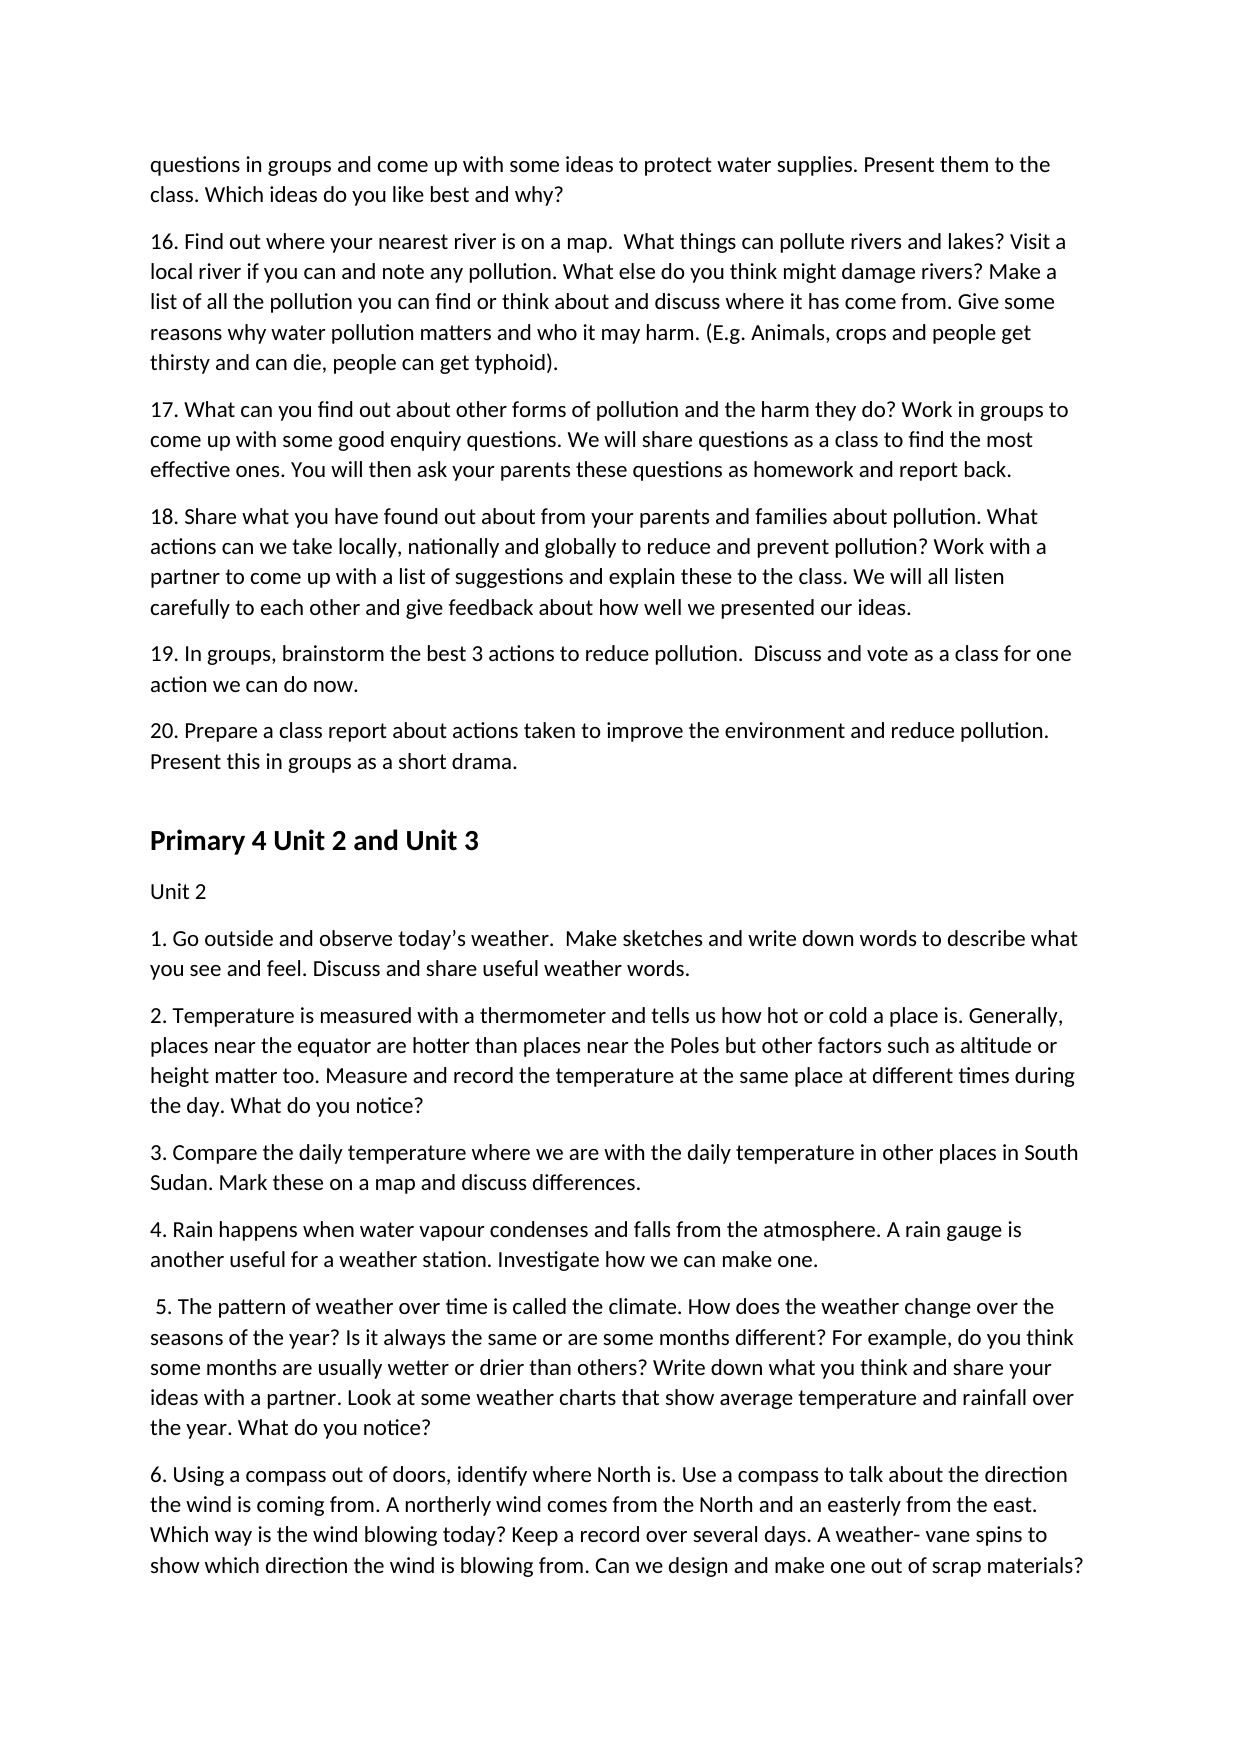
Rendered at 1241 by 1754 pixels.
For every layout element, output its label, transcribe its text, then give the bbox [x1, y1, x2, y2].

text 4. Rain happens when water vapour condenses and falls from the atmosphere. A rain gauge is another useful for a weather station. Investigate how we can make one. [150, 1215, 1090, 1274]
text 2. Temperature is measured with a thermometer and tells us how hot or cold a place is. Generally, places near the equator are hotter than places near the Poles but other factors such as altitude or height matter too. Measure and record the temperature at the same place at different times during the day. What do you notice? [150, 1001, 1090, 1119]
text Primary 4 Unit 2 and Unit 3 [150, 822, 1090, 857]
text 3. Compare the daily temperature where we are with the daily temperature in other places in South Sudan. Mark these on a map and discuss differences. [150, 1138, 1090, 1197]
text 5. The pattern of weather over time is called the climate. How does the weather change over the seasons of the year? Is it always the same or are some months different? For example, do you think some months are usually wetter or drier than others? Write down what you think and share your ideas with a partner. Look at some weather charts that show average temperature and rainfall over the year. What do you notice? [150, 1292, 1090, 1441]
text 6. Using a compass out of doors, identify where North is. Use a compass to talk about the direction the wind is coming from. A northerly wind comes from the North and an easterly from the east. Which way is the wind blowing today? Keep a record over several days. A weather- vane spins to show which direction the wind is blowing from. Can we design and make one out of scrap materials? [150, 1460, 1090, 1579]
text Unit 2 [150, 877, 1090, 905]
text 16. Find out where your nearest river is on a map. What things can pollute rivers and lakes? Visit a local river if you can and note any pollution. What else do you think might damage rivers? Make a list of all the pollution you can find or think about and discuss where it has come from. Give some reasons why water pollution matters and who it may harm. (E.g. Animals, crops and people get thirsty and can die, people can get typhoid). [150, 227, 1090, 376]
text 17. What can you find out about other forms of pollution and the harm they do? Work in groups to come up with some good enquiry questions. We will share questions as a class to find the most effective ones. You will then ask your parents these questions as homework and report back. [150, 395, 1090, 483]
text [150, 150, 1090, 208]
text 18. Share what you have found out about from your parents and families about pollution. What actions can we take locally, nationally and globally to reduce and prevent pollution? Work with a partner to come up with a list of suggestions and explain these to the class. We will all listen carefully to each other and give feedback about how well we presented our ideas. [150, 502, 1090, 621]
text 19. In groups, brainstorm the best 3 actions to reduce pollution. Discuss and vote as a class for one action we can do now. [150, 639, 1090, 698]
text 20. Prepare a class report about actions taken to improve the environment and reduce pollution. Present this in groups as a short drama. [150, 717, 1090, 775]
text 1. Go outside and observe today’s weather. Make sketches and write down words to describe what you see and feel. Discuss and share useful weather words. [150, 924, 1090, 982]
